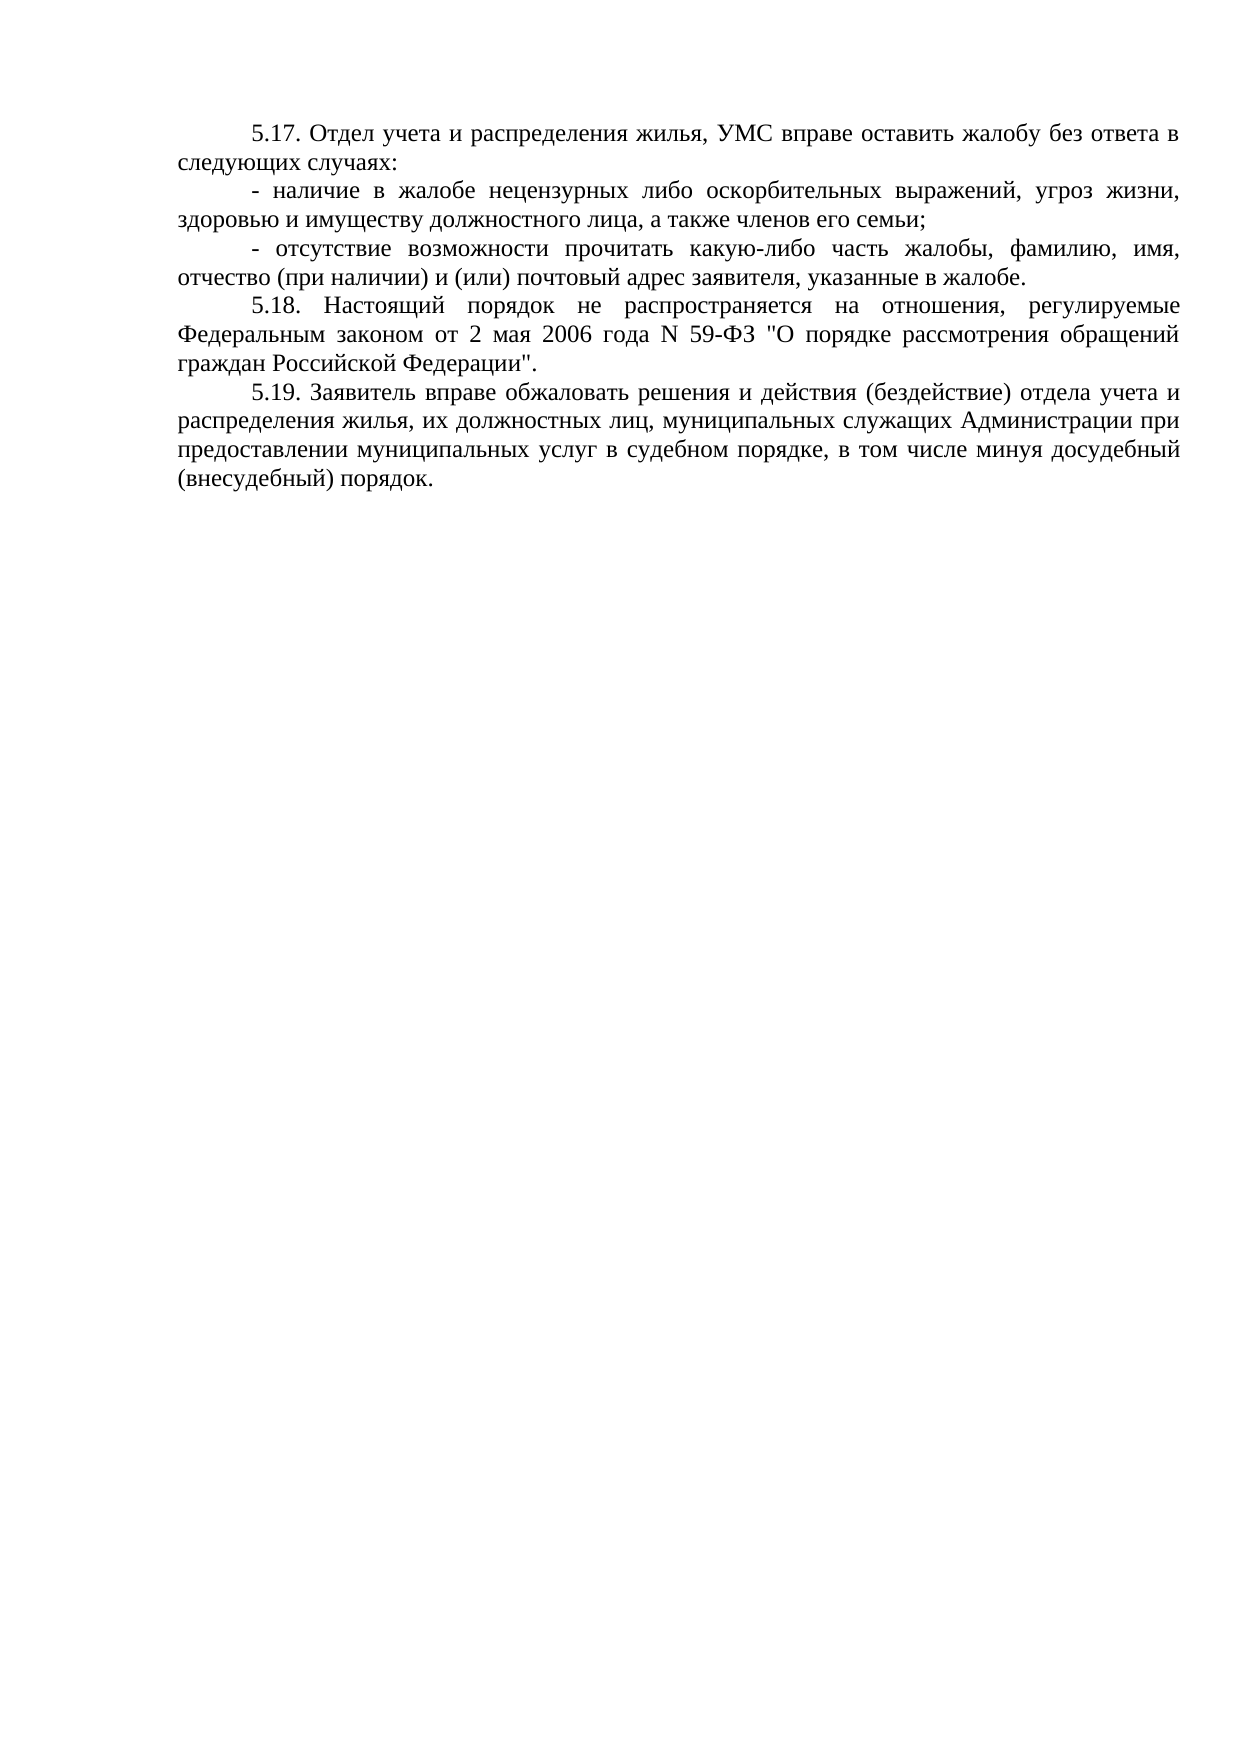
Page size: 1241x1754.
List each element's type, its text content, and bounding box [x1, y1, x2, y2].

text 5.17. Отдел учета и распределения жилья, УМС вправе оставить жалобу без ответа в следующих случаях: [177, 118, 1181, 176]
text 5.19. Заявитель вправе обжаловать решения и действия (бездействие) отдела учета и распределения жилья, их должностных лиц, муниципальных служащих Администрации при предоставлении муниципальных услуг в судебном порядке, в том числе минуя досудебный (внесудебный) порядок. [177, 377, 1181, 492]
text - отсутствие возможности прочитать какую-либо часть жалобы, фамилию, имя, отчество (при наличии) и (или) почтовый адрес заявителя, указанные в жалобе. [177, 233, 1181, 291]
text 5.18. Настоящий порядок не распространяется на отношения, регулируемые Федеральным законом от 2 мая 2006 года N 59-ФЗ "О порядке рассмотрения обращений граждан Российской Федерации". [177, 291, 1181, 377]
text - наличие в жалобе нецензурных либо оскорбительных выражений, угроз жизни, здоровью и имуществу должностного лица, а также членов его семьи; [177, 176, 1181, 233]
